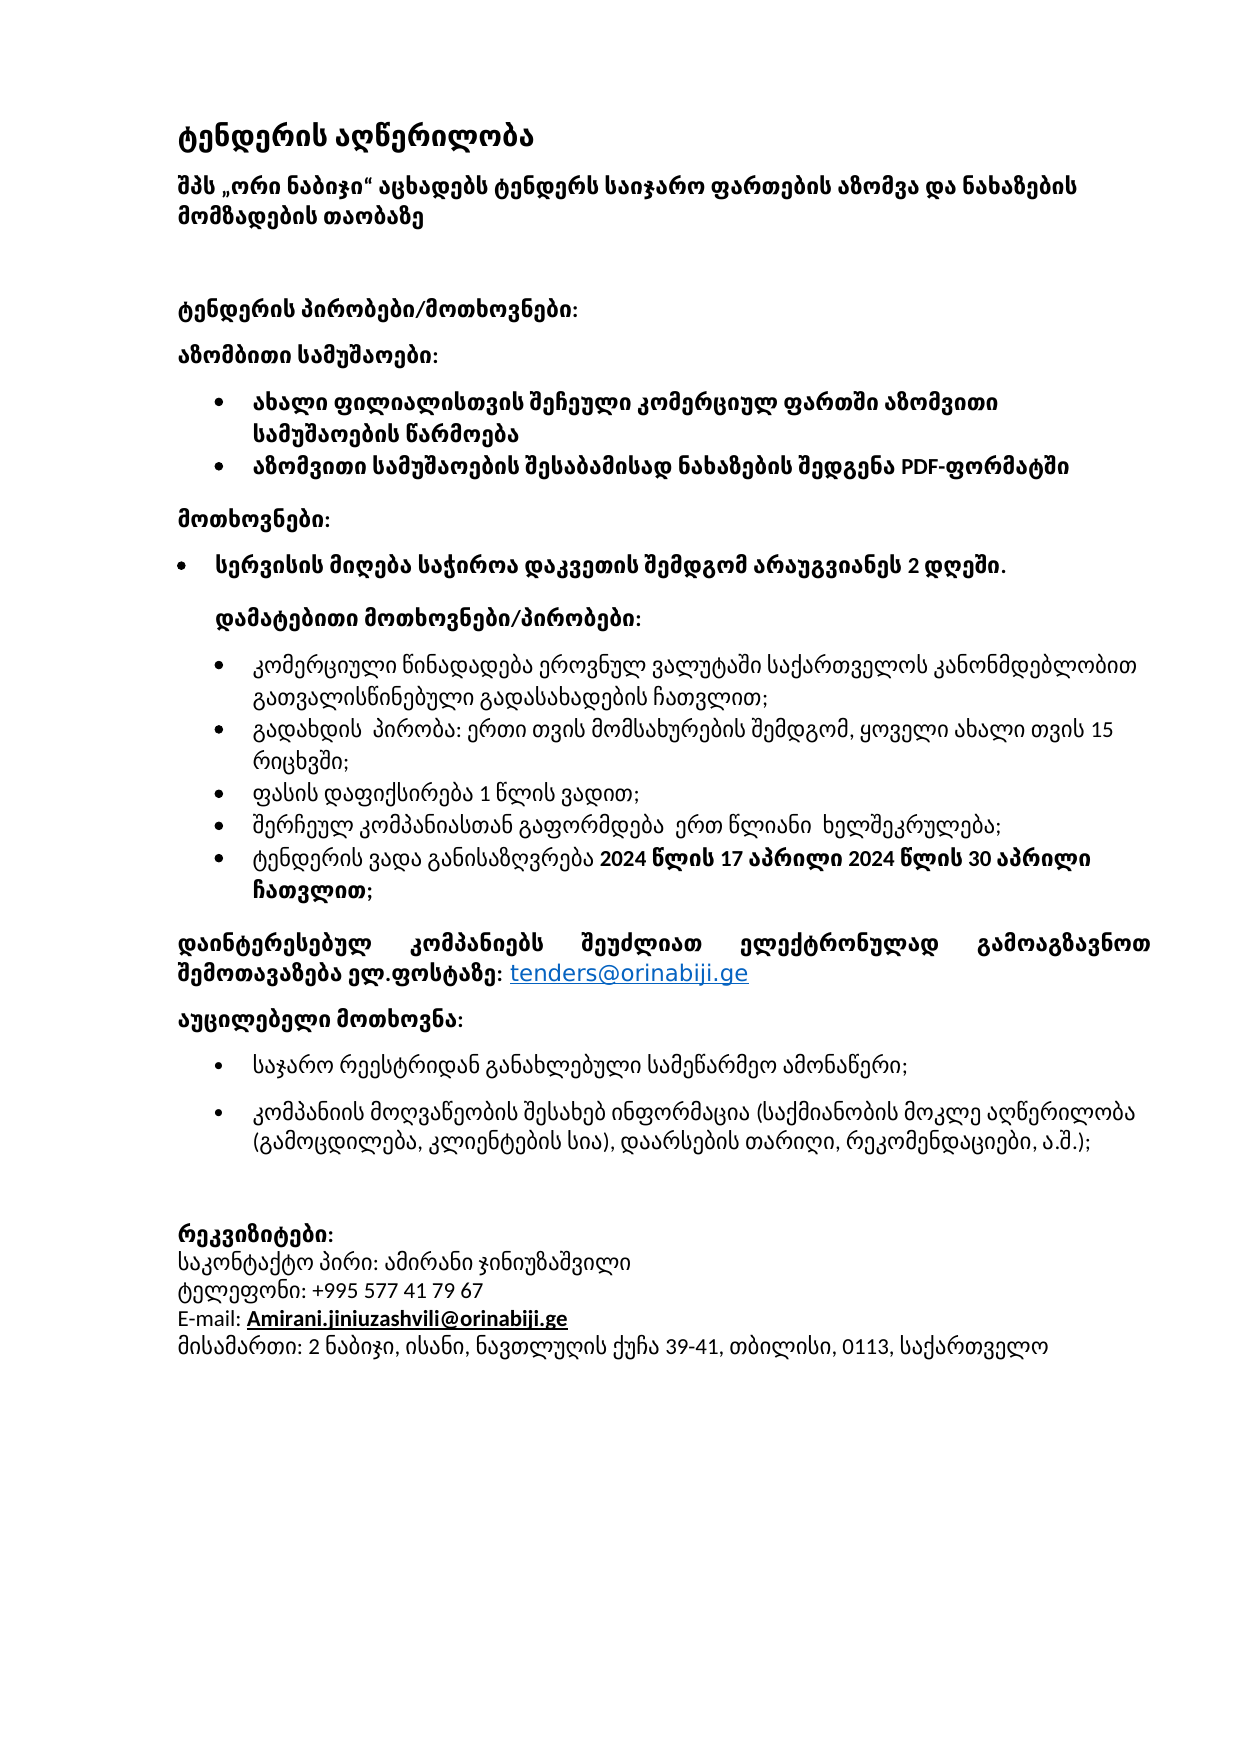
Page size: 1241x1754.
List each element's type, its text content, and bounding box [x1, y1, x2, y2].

list საჯარო რეესტრიდან განახლებული სამეწარმეო ამონაწერი; [215, 1051, 1152, 1079]
text მოთხოვნები: [177, 505, 1152, 533]
list სერვისის მიღება საჭიროა დაკვეთის შემდგომ არაუგვიანეს 2 დღეში. [177, 551, 1152, 579]
list ახალი ფილიალისთვის შეჩეული კომერციულ ფართში აზომვითი სამუშაოების წარმოება [215, 388, 1152, 448]
text აზომბითი სამუშაოები: [177, 341, 1152, 369]
text რეკვიზიტები: საკონტაქტო პირი: ამირანი ჯინიუზაშვილი ტელეფონი: +995 577 41 79 67 E-mail: Amirani.jiniuzashvili@orinabiji.ge მისამართი: 2 ნაბიჯი, ისანი, ნავთლუღის ქუჩა 39-41, თბილისი, 0113, საქართველო [177, 1220, 1152, 1360]
list გადახდის პირობა: ერთი თვის მომსახურების შემდგომ, ყოველი ახალი თვის 15 რიცხვში; [215, 715, 1152, 775]
text დამატებითი მოთხოვნები/პირობები: [215, 604, 1152, 632]
text დაინტერესებულ კომპანიებს შეუძლიათ ელექტრონულად გამოაგზავნოთ შემოთავაზება ელ.ფოსტაზე: tenders@orinabiji.ge [177, 929, 1152, 987]
list აზომვითი სამუშაოების შესაბამისად ნახაზების შედგენა PDF-ფორმატში [215, 452, 1152, 480]
text შპს „ორი ნაბიჯი“ აცხადებს ტენდერს საიჯარო ფართების აზომვა და ნახაზების მომზადების თაობაზე [177, 172, 1152, 230]
text აუცილებელი მოთხოვნა: [177, 1005, 1152, 1033]
list ტენდერის ვადა განისაზღვრება 2024 წლის 17 აპრილი 2024 წლის 30 აპრილი ჩათვლით; [215, 844, 1152, 904]
list ფასის დაფიქსირება 1 წლის ვადით; [215, 779, 1152, 807]
text ტენდერის პირობები/მოთხოვნები: [177, 295, 1152, 323]
list კომერციული წინადადება ეროვნულ ვალუტაში საქართველოს კანონმდებლობით გათვალისწინებული გადასახადების ჩათვლით; [215, 651, 1152, 711]
list შერჩეულ კომპანიასთან გაფორმდება ერთ წლიანი ხელშეკრულება; [215, 812, 1152, 840]
text ტენდერის აღწერილობა [177, 118, 1152, 154]
list კომპანიის მოღვაწეობის შესახებ ინფორმაცია (საქმიანობის მოკლე აღწერილობა (გამოცდილება, კლიენტების სია), დაარსების თარიღი, რეკომენდაციები, ა.შ.); [215, 1098, 1152, 1156]
